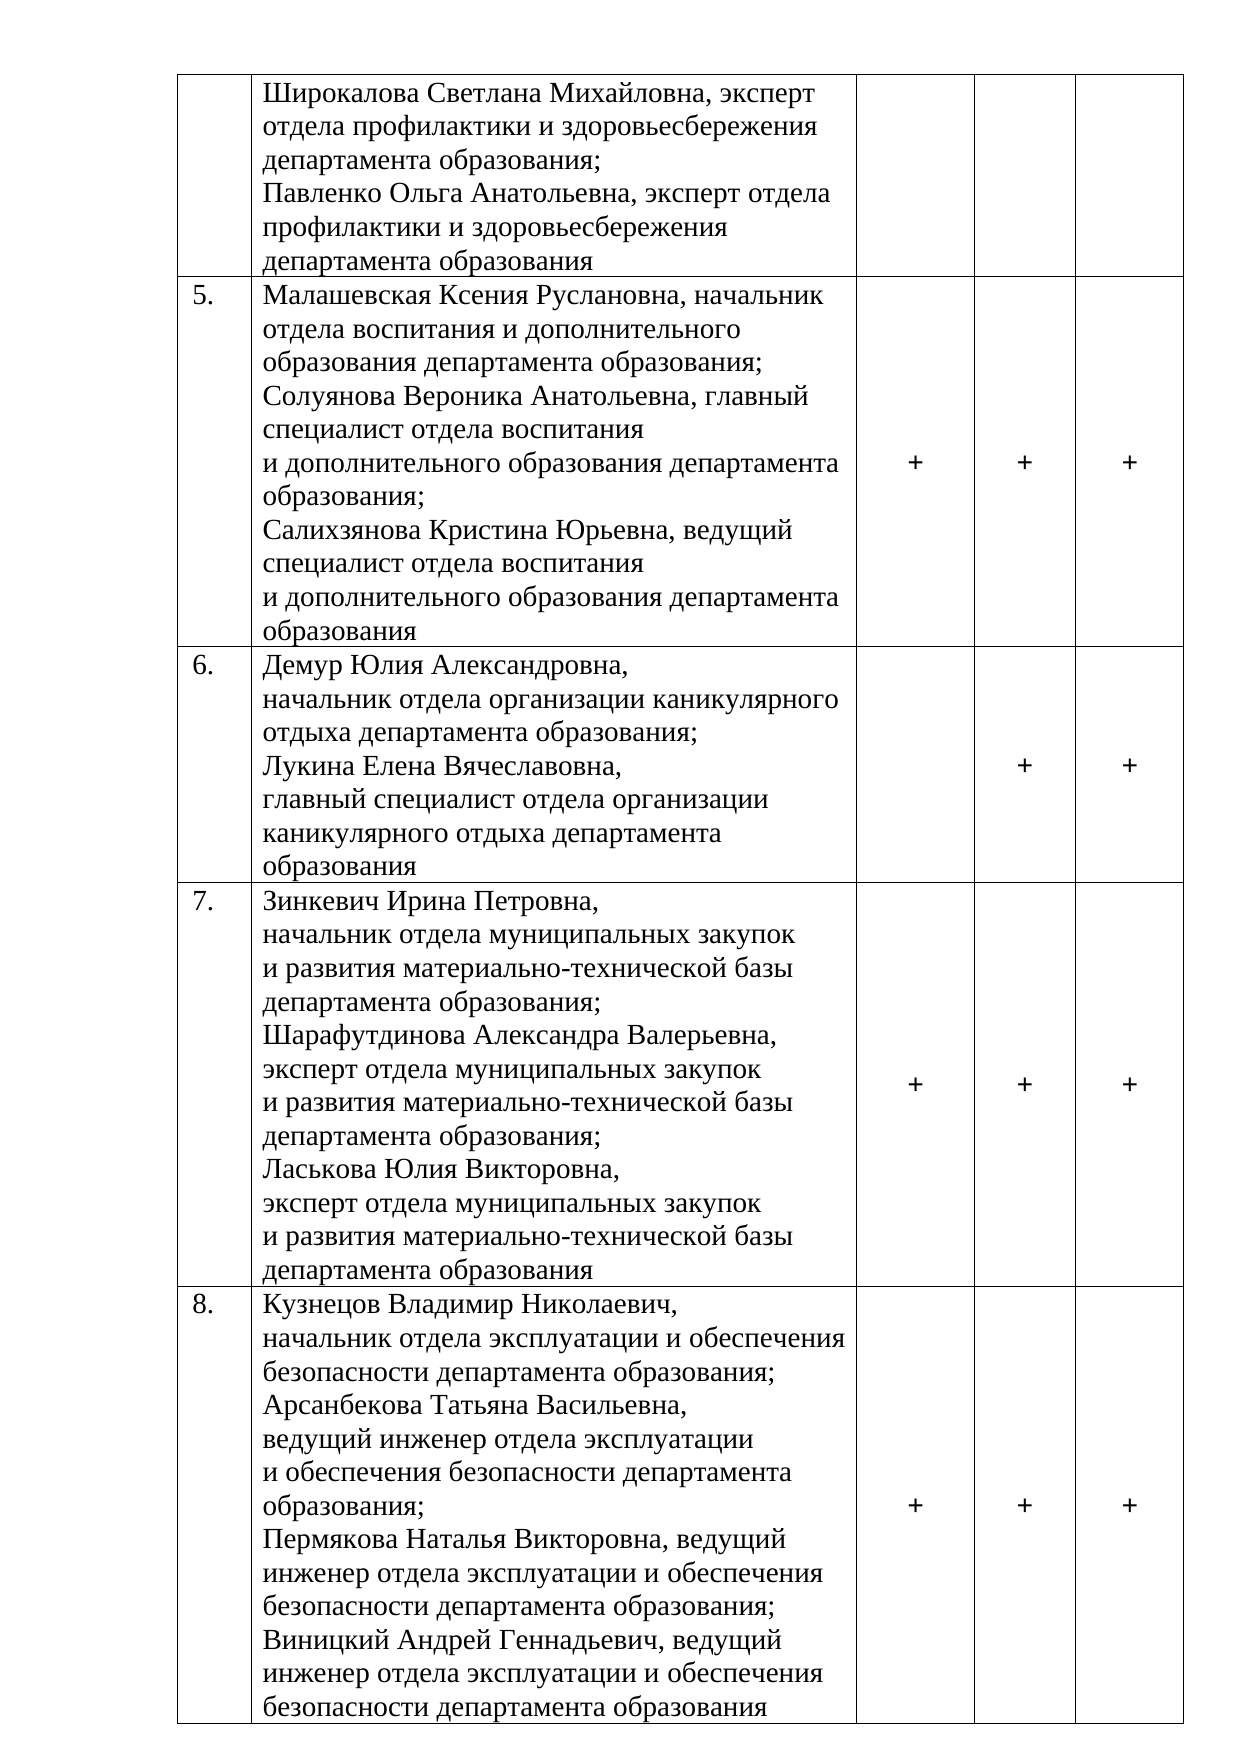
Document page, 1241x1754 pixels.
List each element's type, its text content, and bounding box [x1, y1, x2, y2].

table_cell + [857, 277, 974, 646]
table_cell [1076, 75, 1183, 276]
table_cell + [857, 1287, 974, 1723]
table_cell Зинкевич Ирина Петровна, начальник отдела муниципальных закупок и развития материально-технической базы департамента образования; Шарафутдинова Александра Валерьевна, эксперт отдела муниципальных закупок и развития материально-технической базы департамента образования; Ласькова Юлия Викторовна, эксперт отдела муниципальных закупок и развития материально-технической базы департамента образования [252, 883, 856, 1286]
table_cell Кузнецов Владимир Николаевич, начальник отдела эксплуатации и обеспечения безопасности департамента образования; Арсанбекова Татьяна Васильевна, ведущий инженер отдела эксплуатации и обеспечения безопасности департамента образования; Пермякова Наталья Викторовна, ведущий инженер отдела эксплуатации и обеспечения безопасности департамента образования; Виницкий Андрей Геннадьевич, ведущий инженер отдела эксплуатации и обеспечения безопасности департамента образования [252, 1287, 856, 1723]
table_cell Демур Юлия Александровна, начальник отдела организации каникулярного отдыха департамента образования; Лукина Елена Вячеславовна, главный специалист отдела организации каникулярного отдыха департамента образования [252, 647, 856, 882]
table_cell + [1076, 277, 1183, 646]
table_cell [178, 1287, 251, 1723]
table_cell + [1076, 1287, 1183, 1723]
table_cell + [975, 883, 1075, 1286]
table_cell [857, 75, 974, 276]
table_cell [178, 647, 251, 882]
table_cell [975, 75, 1075, 276]
table_cell Малашевская Ксения Руслановна, начальник отдела воспитания и дополнительного образования департамента образования; Солуянова Вероника Анатольевна, главный специалист отдела воспитания и дополнительного образования департамента образования; Салихзянова Кристина Юрьевна, ведущий специалист отдела воспитания и дополнительного образования департамента образования [252, 277, 856, 646]
table_cell [178, 277, 251, 646]
table_cell + [1076, 647, 1183, 882]
table_cell + [1076, 883, 1183, 1286]
table_cell [178, 75, 251, 276]
table_cell + [857, 883, 974, 1286]
table_cell [178, 883, 251, 1286]
table_cell + [975, 647, 1075, 882]
table_cell + [975, 277, 1075, 646]
table_cell Широкалова Светлана Михайловна, эксперт отдела профилактики и здоровьесбережения департамента образования; Павленко Ольга Анатольевна, эксперт отдела профилактики и здоровьесбережения департамента образования [252, 75, 856, 276]
table_cell [857, 647, 974, 882]
table_cell + [975, 1287, 1075, 1723]
